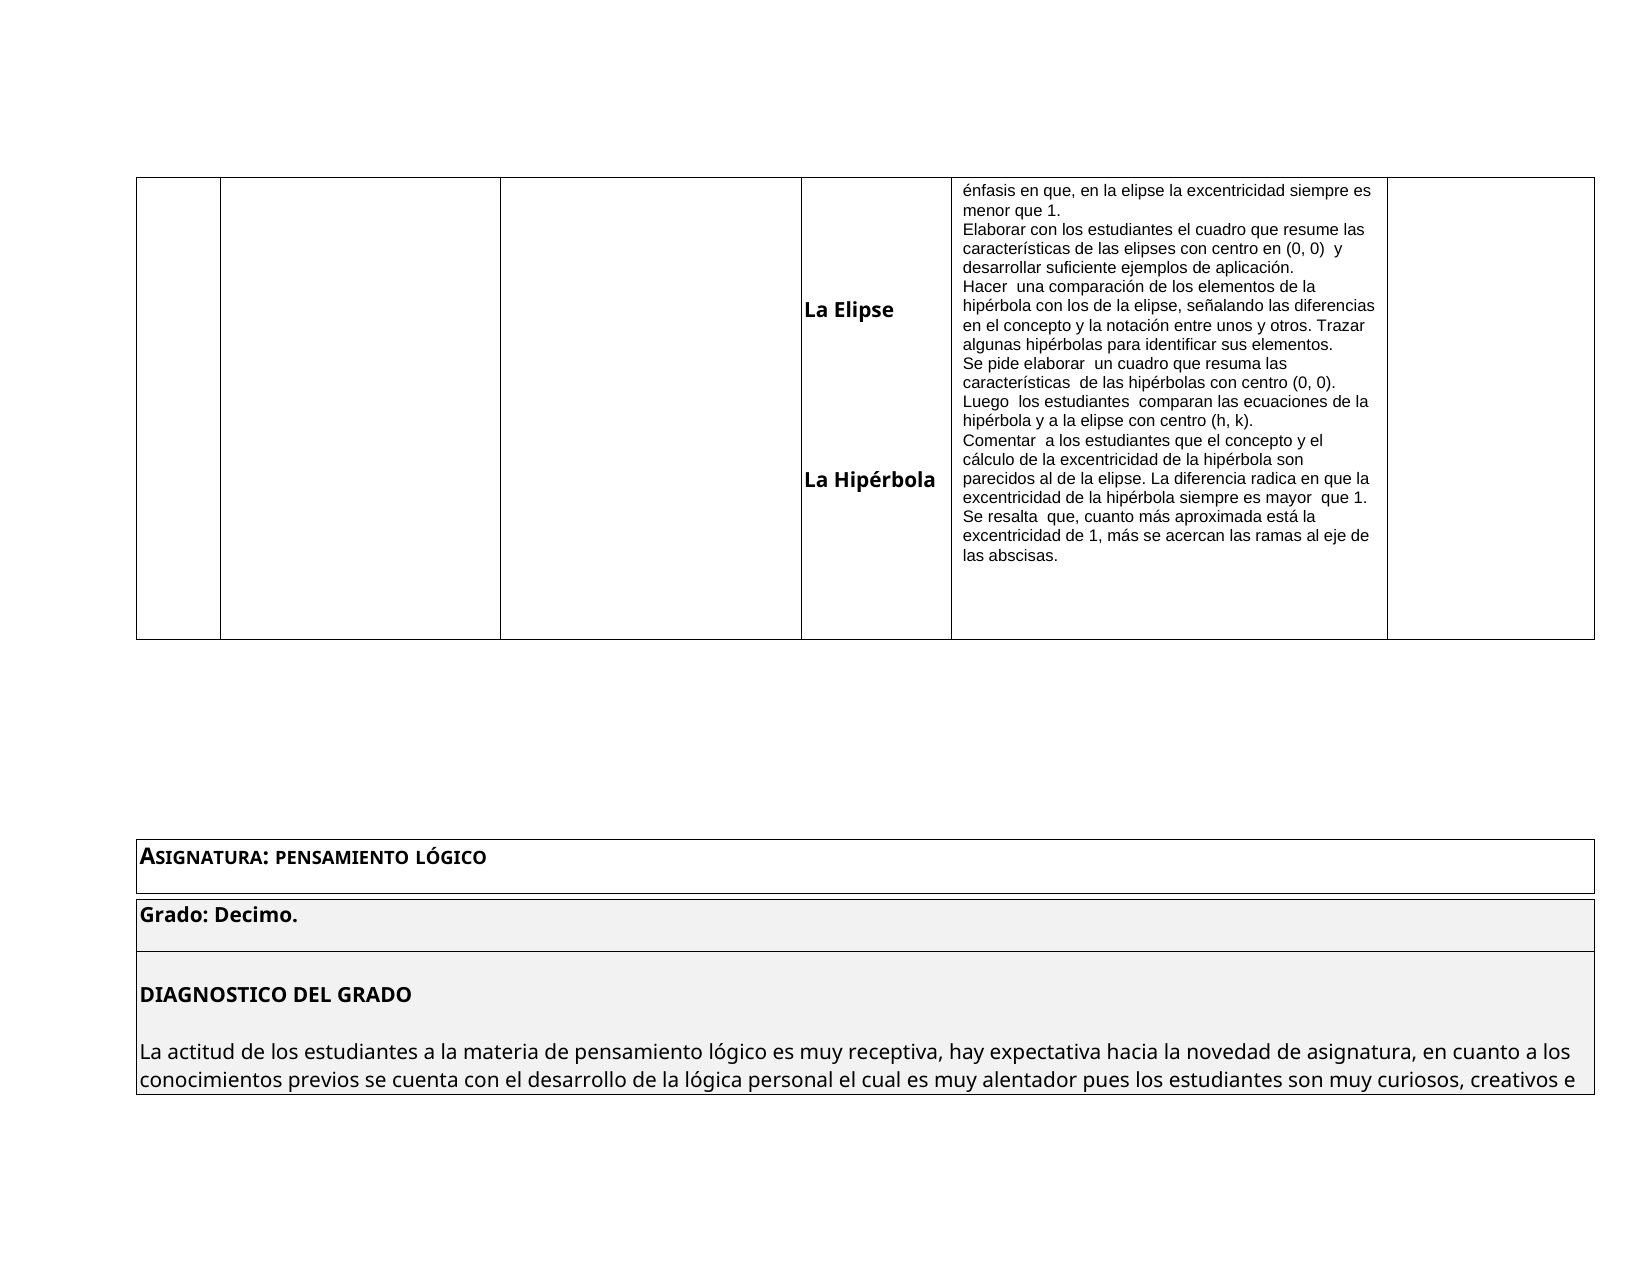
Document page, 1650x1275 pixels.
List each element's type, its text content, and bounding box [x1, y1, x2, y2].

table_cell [952, 178, 1387, 639]
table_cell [501, 178, 801, 639]
table_header Asignatura: pensamiento lógico [137, 840, 1594, 892]
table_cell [802, 178, 951, 639]
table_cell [137, 952, 1594, 1094]
table_cell 4 [137, 178, 220, 639]
table_cell [1250, 894, 1594, 899]
table_cell [136, 894, 971, 899]
table_cell Grado: Decimo. [137, 900, 1594, 951]
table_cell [221, 178, 500, 639]
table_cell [1388, 178, 1594, 639]
table_cell [971, 894, 1250, 899]
